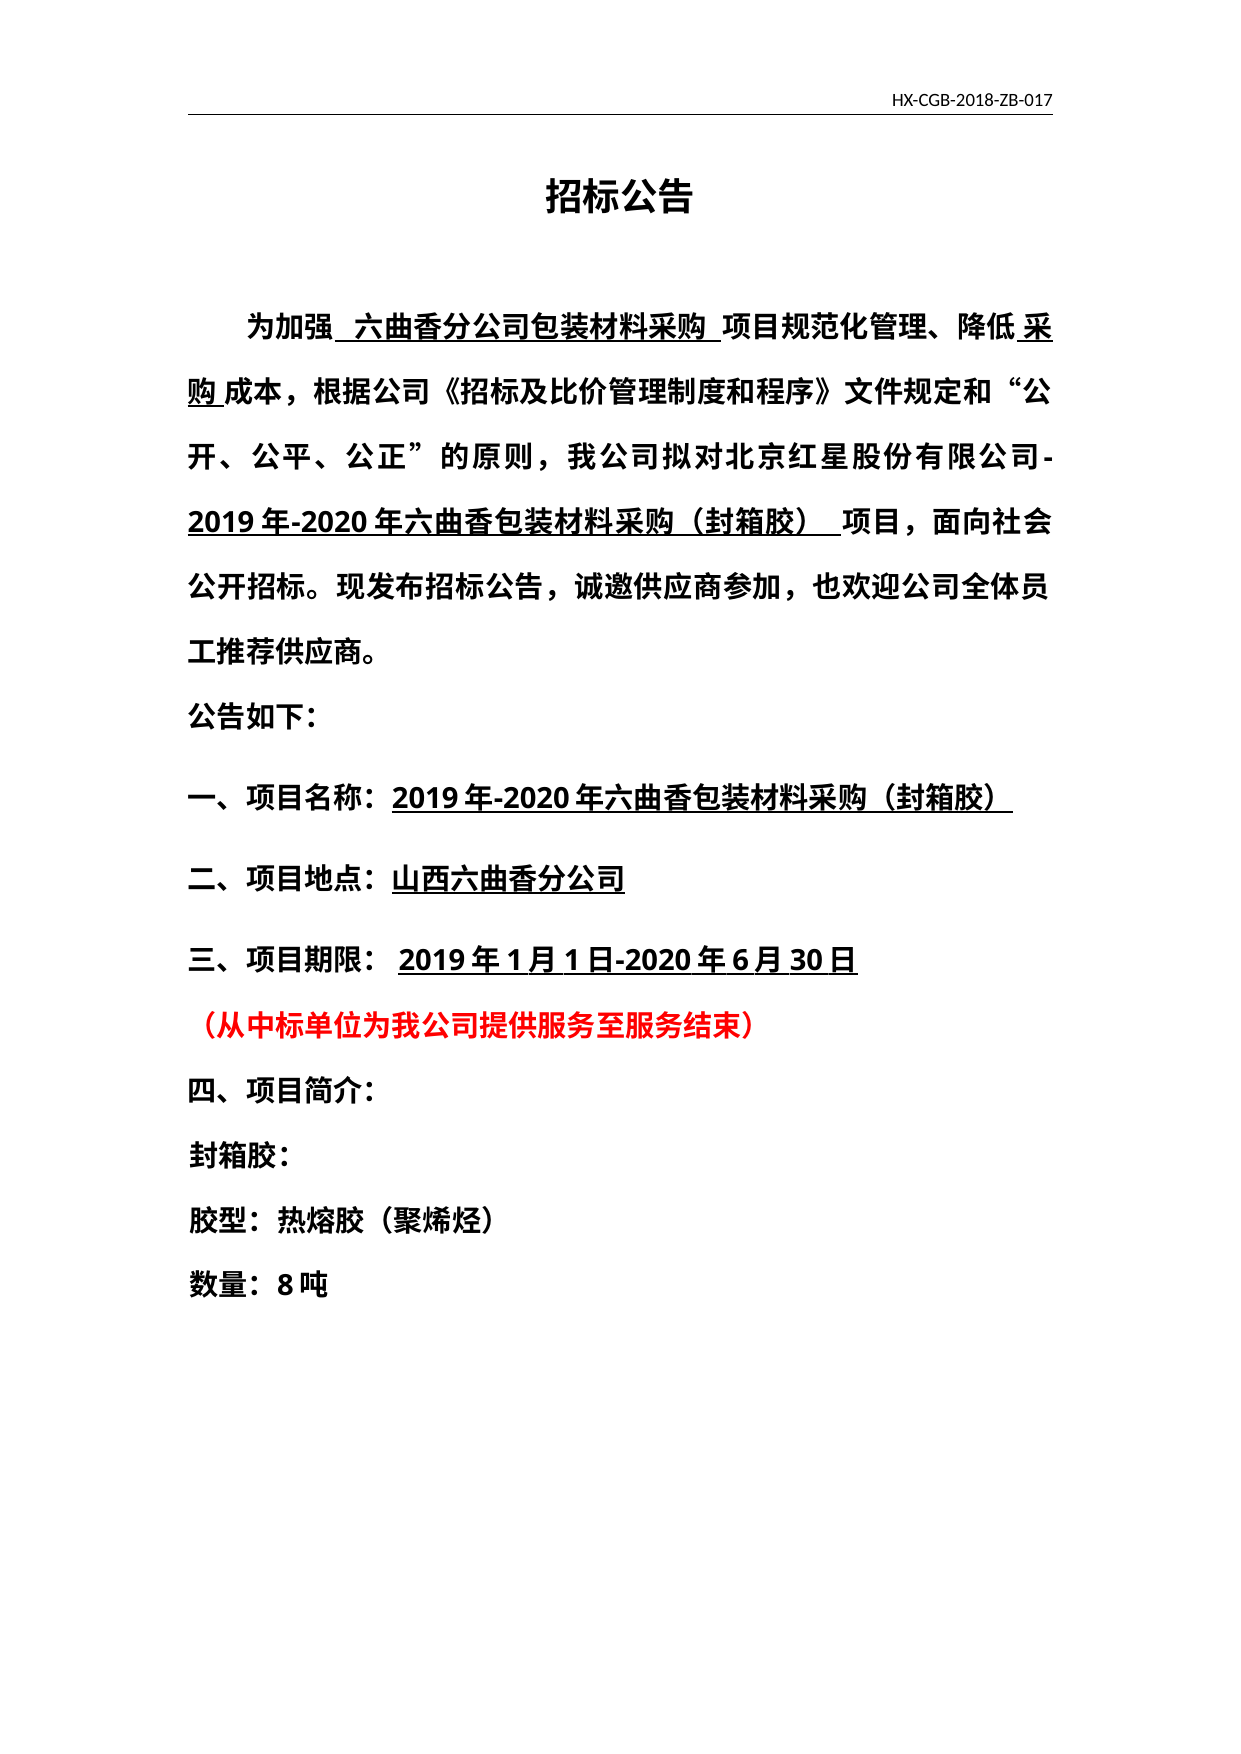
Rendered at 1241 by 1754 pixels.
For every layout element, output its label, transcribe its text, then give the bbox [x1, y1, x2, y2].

text 胶型：热熔胶（聚烯烃） [128, 1186, 1053, 1251]
text （从中标单位为我公司提供服务至服务结束） [187, 991, 1053, 1056]
text 封箱胶： [128, 1121, 1053, 1186]
text 招标公告 [187, 162, 1053, 227]
text 四、项目简介： [187, 1056, 1053, 1121]
text 为加强 六曲香分公司包装材料采购 项目规范化管理、降低 采购 成本，根据公司《招标及比价管理制度和程序》文件规定和“公开、公平、公正”的原则，我公司拟对北京红星股份有限公司- 2019年-2020年六曲香包装材料采购（封箱胶） 项目，面向社会公开招标。现发布招标公告，诚邀供应商参加，也欢迎公司全体员工推荐供应商。 [187, 292, 1053, 682]
text 数量：8吨 [128, 1251, 1053, 1316]
text 一、项目名称：2019年-2020年六曲香包装材料采购（封箱胶） [187, 763, 1053, 828]
text 二、项目地点：山西六曲香分公司 [187, 844, 1053, 909]
text 公告如下： [187, 682, 1053, 747]
text 三、项目期限： 2019年1月1日-2020年6月30日 [187, 926, 1053, 991]
